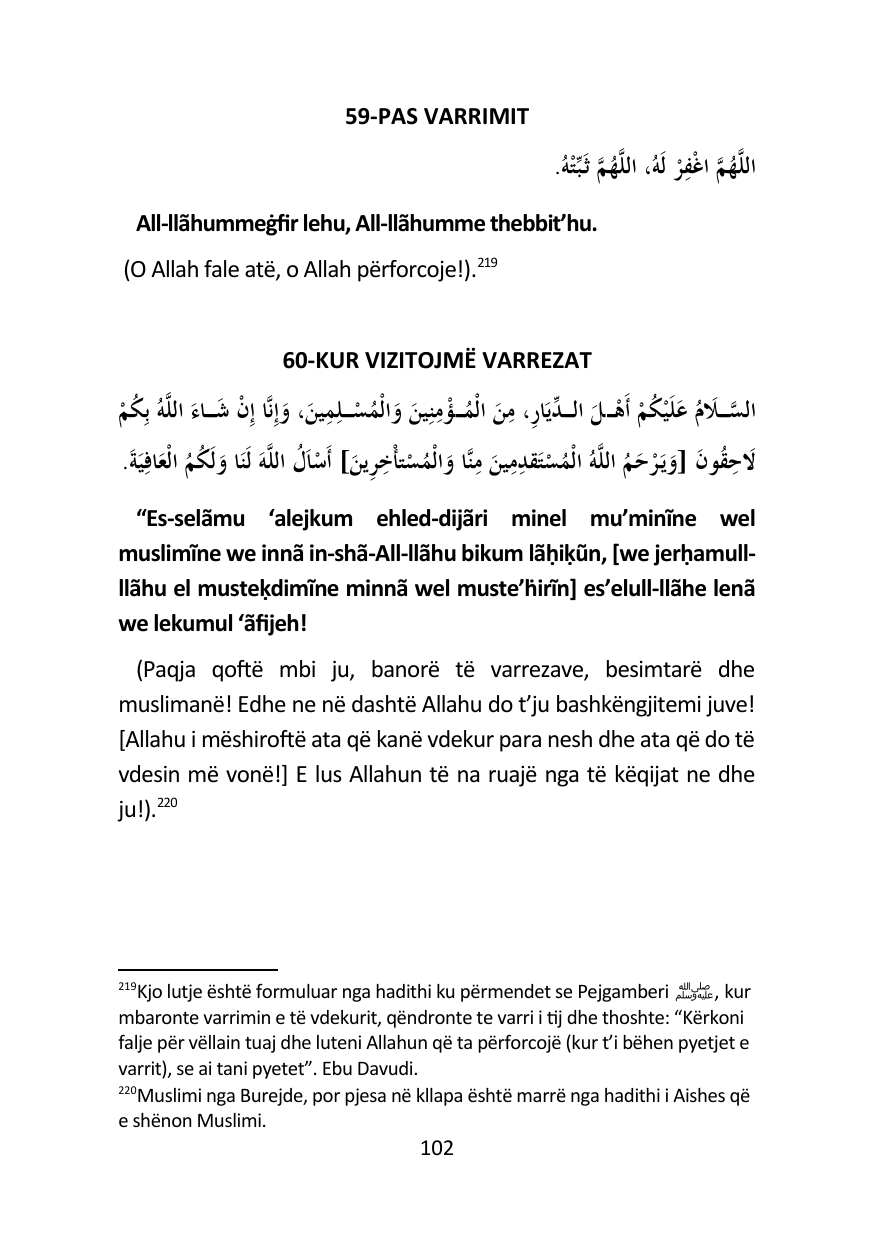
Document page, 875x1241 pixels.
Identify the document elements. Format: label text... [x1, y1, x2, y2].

text اللَّهُمَّ اغْفِرْ لَهُ، اللَّهُمَّ ثَبِّتْهُ. [118, 146, 756, 191]
subtitle 60-KUR VIZITOJMË VARREZAT [118, 344, 756, 374]
text السَّلَامُ عَلَيْكُمْ أَهْلَ الدِّيَارِ، مِنَ الْمُؤْمِنِينَ وَالْمُسْلِمِينَ، وَإِنَّا إِنْ شَاءَ اللَّهُ بِكُمْ لَاحِقُونَ [وَيَرْحَمُ اللَّهُ الْمُسْتَقدِمِينَ مِنَّا وَالْمُسْتأْخِرِينَ] أَسْاَلُ اللَّهَ لَنَا وَلَكُمُ الْعَافِيَةَ. [118, 389, 756, 485]
subtitle 59-PAS VARRIMIT [118, 100, 756, 131]
text All-llãhummeġfir lehu, All-llãhumme thebbit’hu. [118, 208, 756, 238]
text (Paqja qoftë mbi ju, banorë të varrezave, besimtarë dhe muslimanë! Edhe ne në dashtë Allahu do t’ju bashkëngjitemi juve! [Allahu i mëshiroftë ata që kanë vdekur para nesh dhe ata që do të vdesin më vonë!] E lus Allahun të na ruajë nga të këqijat ne dhe ju!). [118, 653, 756, 823]
text “Es-selãmu ‘alejkum ehled-dijãri minel mu’minĩne wel muslimĩne we innã in-shã-All-llãhu bikum lãḥiḳũn, [we jerḥamull-llãhu el musteḳdimĩne minnã wel muste’ḣirĩn] es’elull-llãhe lenã we lekumul ‘ãfijeh! [118, 502, 756, 638]
text (O Allah fale atë, o Allah përforcoje!). [118, 253, 756, 283]
